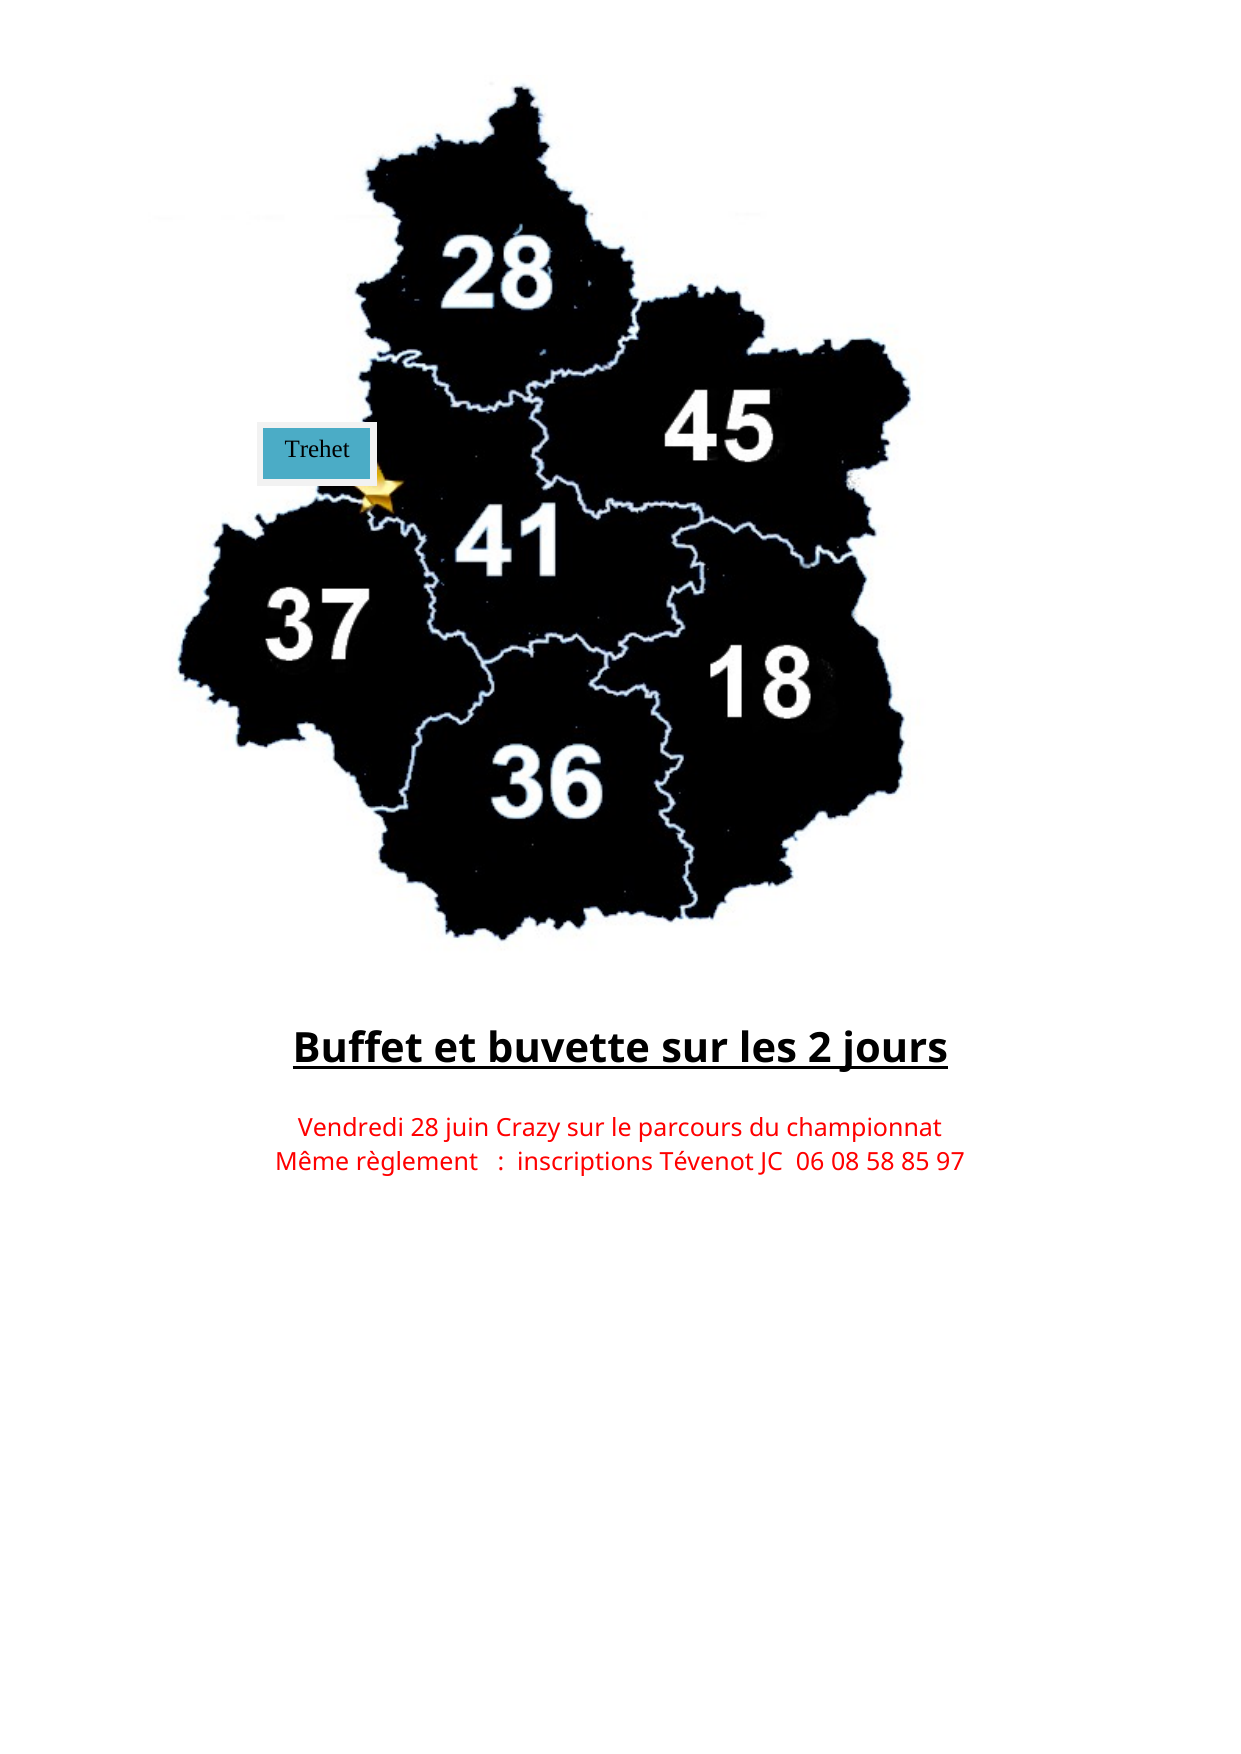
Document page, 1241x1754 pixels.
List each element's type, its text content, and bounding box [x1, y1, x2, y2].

picture [147, 75, 947, 985]
text Même règlement : inscriptions Tévenot JC 06 08 58 85 97 [148, 1143, 1093, 1177]
text Buffet et buvette sur les 2 jours [148, 1018, 1093, 1075]
text Vendredi 28 juin Crazy sur le parcours du championnat [148, 1109, 1093, 1143]
